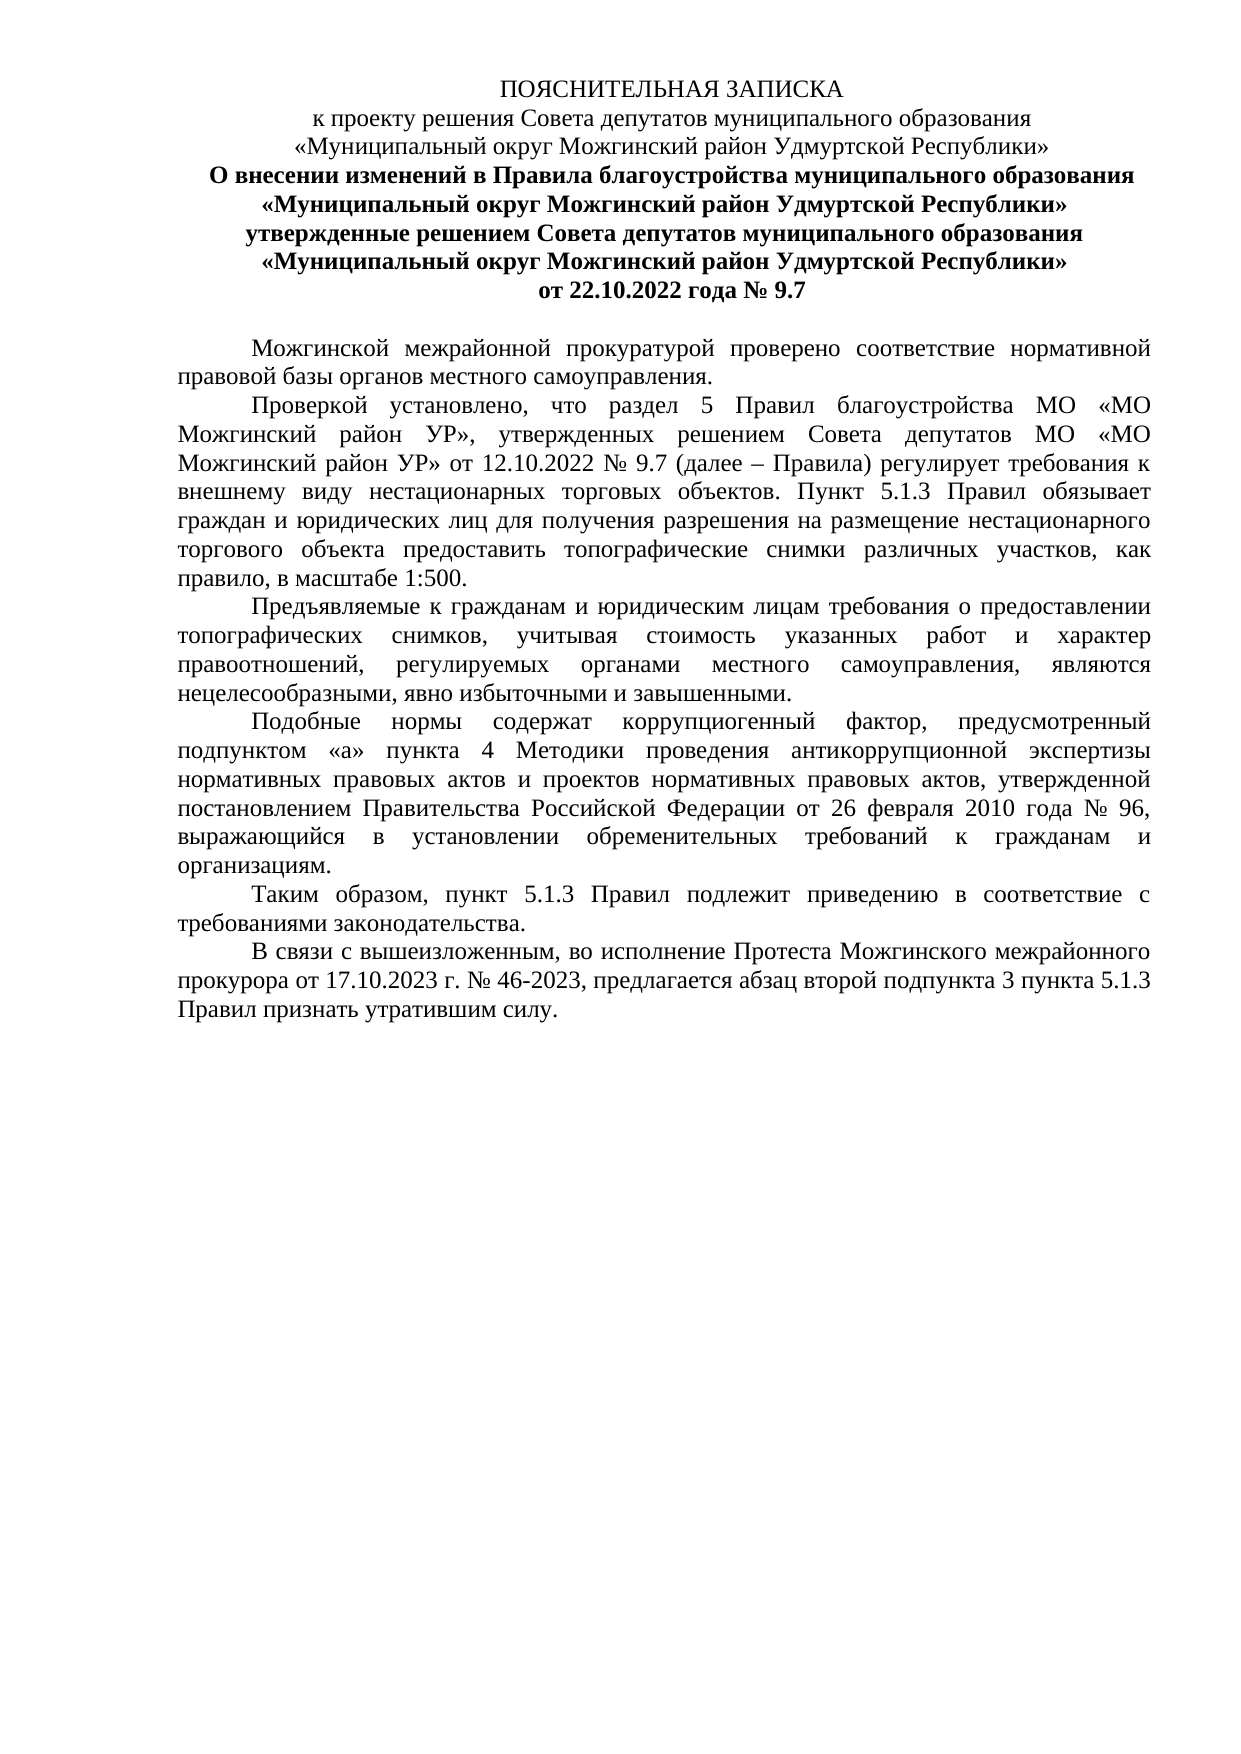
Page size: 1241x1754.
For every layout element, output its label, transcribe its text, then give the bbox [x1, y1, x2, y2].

text О внесении изменений в Правила благоустройства муниципального образования «Муниципальный округ Можгинский район Удмуртской Республики» утвержденные решением Совета депутатов муниципального образования «Муниципальный округ Можгинский район Удмуртской Республики» [177, 160, 1152, 275]
text Предъявляемые к гражданам и юридическим лицам требования о предоставлении топографических снимков, учитывая стоимость указанных работ и характер правоотношений, регулируемых органами местного самоуправления, являются нецелесообразными, явно избыточными и завышенными. [177, 591, 1152, 706]
text «Муниципальный округ Можгинский район Удмуртской Республики» [177, 131, 1152, 160]
text Можгинской межрайонной прокуратурой проверено соответствие нормативной правовой базы органов местного самоуправления. [177, 333, 1152, 390]
text Подобные нормы содержат коррупциогенный фактор, предусмотренный подпунктом «а» пункта 4 Методики проведения антикоррупционной экспертизы нормативных правовых актов и проектов нормативных правовых актов, утвержденной постановлением Правительства Российской Федерации от 26 февраля 2010 года № 96, выражающийся в установлении обременительных требований к гражданам и организациям. [177, 706, 1152, 879]
text к проекту решения Совета депутатов муниципального образования [177, 103, 1152, 131]
text ПОЯСНИТЕЛЬНАЯ ЗАПИСКА [177, 74, 1152, 103]
text Таким образом, пункт 5.1.3 Правил подлежит приведению в соответствие с требованиями законодательства. [177, 879, 1152, 936]
text от 22.10.2022 года № 9.7 [177, 275, 1152, 304]
text Проверкой установлено, что раздел 5 Правил благоустройства МО «МО Можгинский район УР», утвержденных решением Совета депутатов МО «МО Можгинский район УР» от 12.10.2022 № 9.7 (далее – Правила) регулирует требования к внешнему виду нестационарных торговых объектов. Пункт 5.1.3 Правил обязывает граждан и юридических лиц для получения разрешения на размещение нестационарного торгового объекта предоставить топографические снимки различных участков, как правило, в масштабе 1:500. [177, 390, 1152, 591]
text В связи с вышеизложенным, во исполнение Протеста Можгинского межрайонного прокурора от 17.10.2023 г. № 46-2023, предлагается абзац второй подпункта 3 пункта 5.1.3 Правил признать утратившим силу. [177, 936, 1152, 1023]
